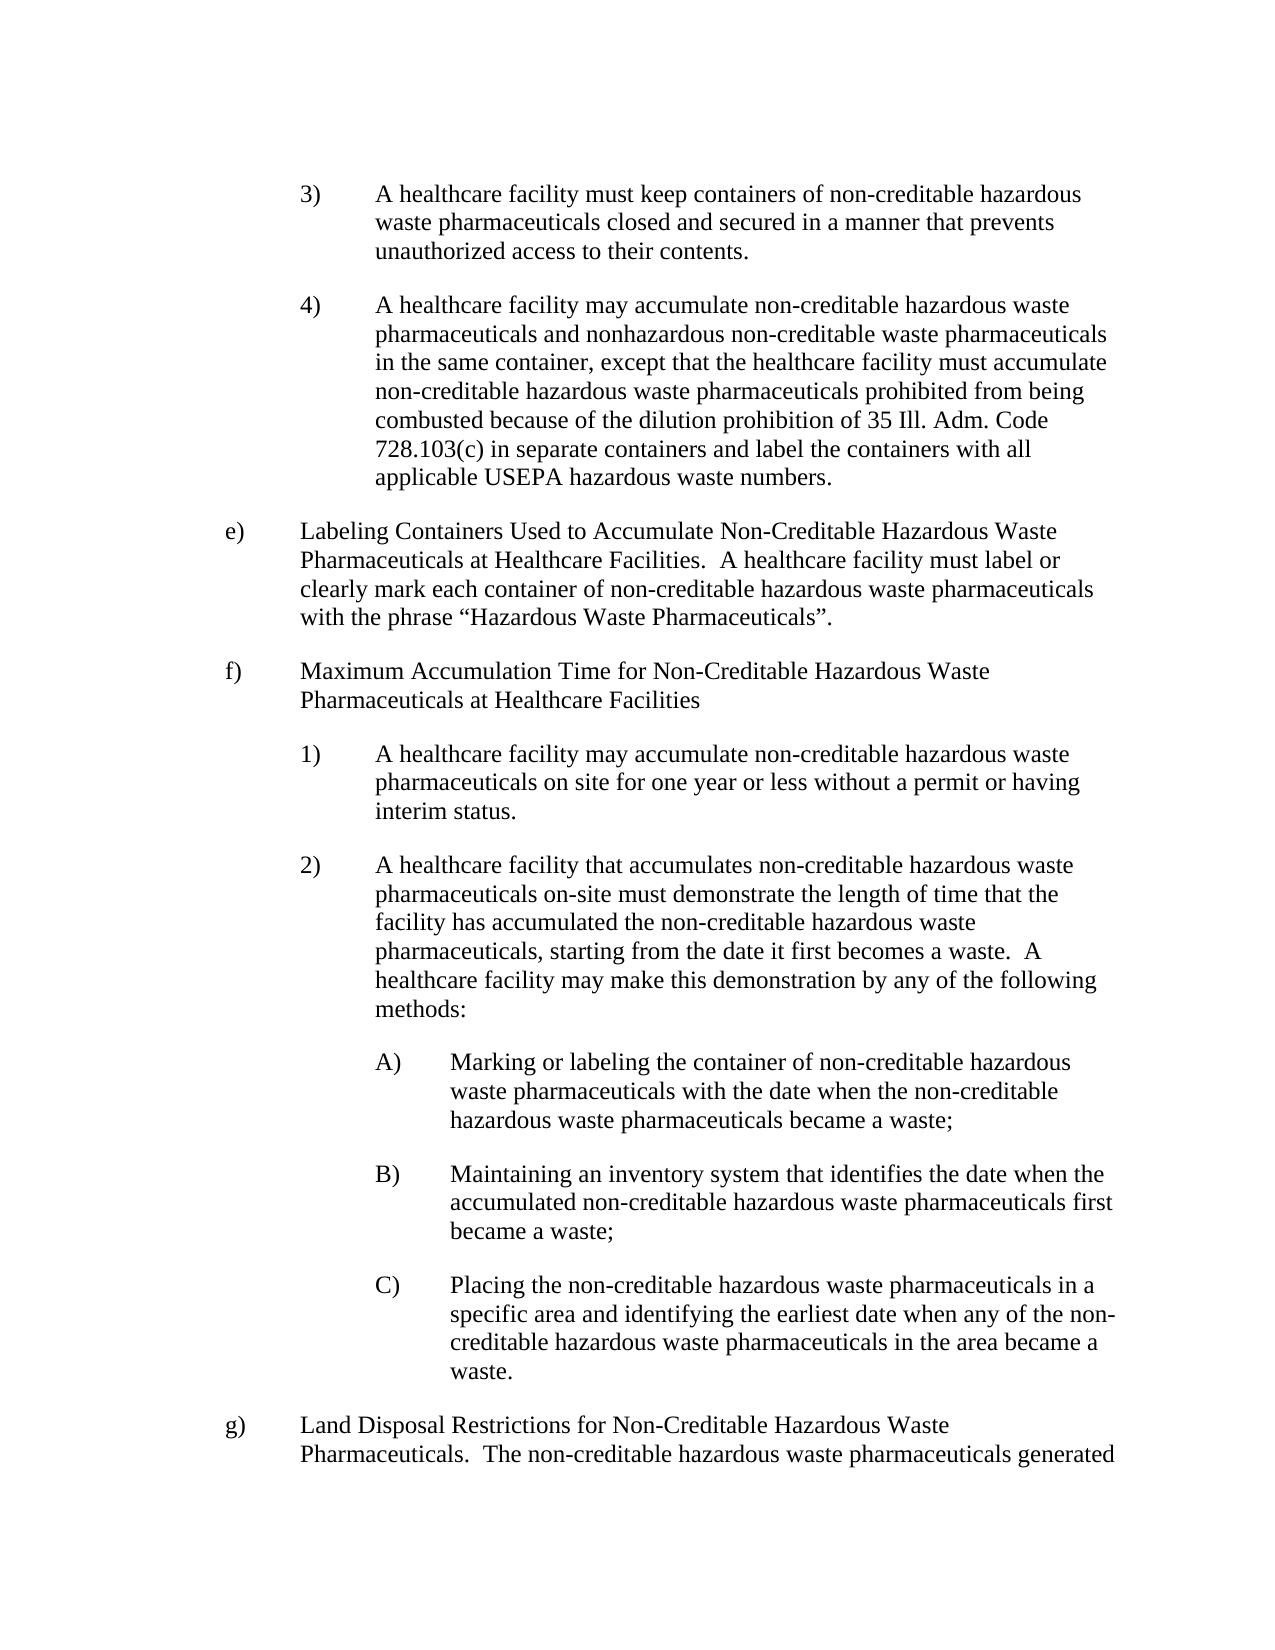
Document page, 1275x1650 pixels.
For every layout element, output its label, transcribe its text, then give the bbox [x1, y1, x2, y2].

text 2) A healthcare facility that accumulates non-creditable hazardous waste pharmaceuticals on-site must demonstrate the length of time that the facility has accumulated the non-creditable hazardous waste pharmaceuticals, starting from the date it first becomes a waste. A healthcare facility may make this demonstration by any of the following methods: [300, 850, 1125, 1022]
text 3) A healthcare facility must keep containers of non-creditable hazardous waste pharmaceuticals closed and secured in a manner that prevents unauthorized access to their contents. [300, 179, 1125, 265]
text B) Maintaining an inventory system that identifies the date when the accumulated non-creditable hazardous waste pharmaceuticals first became a waste; [375, 1159, 1125, 1245]
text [225, 1410, 1125, 1467]
text C) Placing the non-creditable hazardous waste pharmaceuticals in a specific area and identifying the earliest date when any of the non-creditable hazardous waste pharmaceuticals in the area became a waste. [375, 1270, 1125, 1385]
text 1) A healthcare facility may accumulate non-creditable hazardous waste pharmaceuticals on site for one year or less without a permit or having interim status. [300, 739, 1125, 825]
text A) Marking or labeling the container of non-creditable hazardous waste pharmaceuticals with the date when the non-creditable hazardous waste pharmaceuticals became a waste; [375, 1047, 1125, 1134]
text f) Maximum Accumulation Time for Non-Creditable Hazardous Waste Pharmaceuticals at Healthcare Facilities [225, 656, 1125, 714]
text e) Labeling Containers Used to Accumulate Non-Creditable Hazardous Waste Pharmaceuticals at Healthcare Facilities. A healthcare facility must label or clearly mark each container of non-creditable hazardous waste pharmaceuticals with the phrase “Hazardous Waste Pharmaceuticals”. [225, 516, 1125, 631]
text 4) A healthcare facility may accumulate non-creditable hazardous waste pharmaceuticals and nonhazardous non-creditable waste pharmaceuticals in the same container, except that the healthcare facility must accumulate non-creditable hazardous waste pharmaceuticals prohibited from being combusted because of the dilution prohibition of 35 Ill. Adm. Code 728.103(c) in separate containers and label the containers with all applicable USEPA hazardous waste numbers. [300, 290, 1125, 491]
